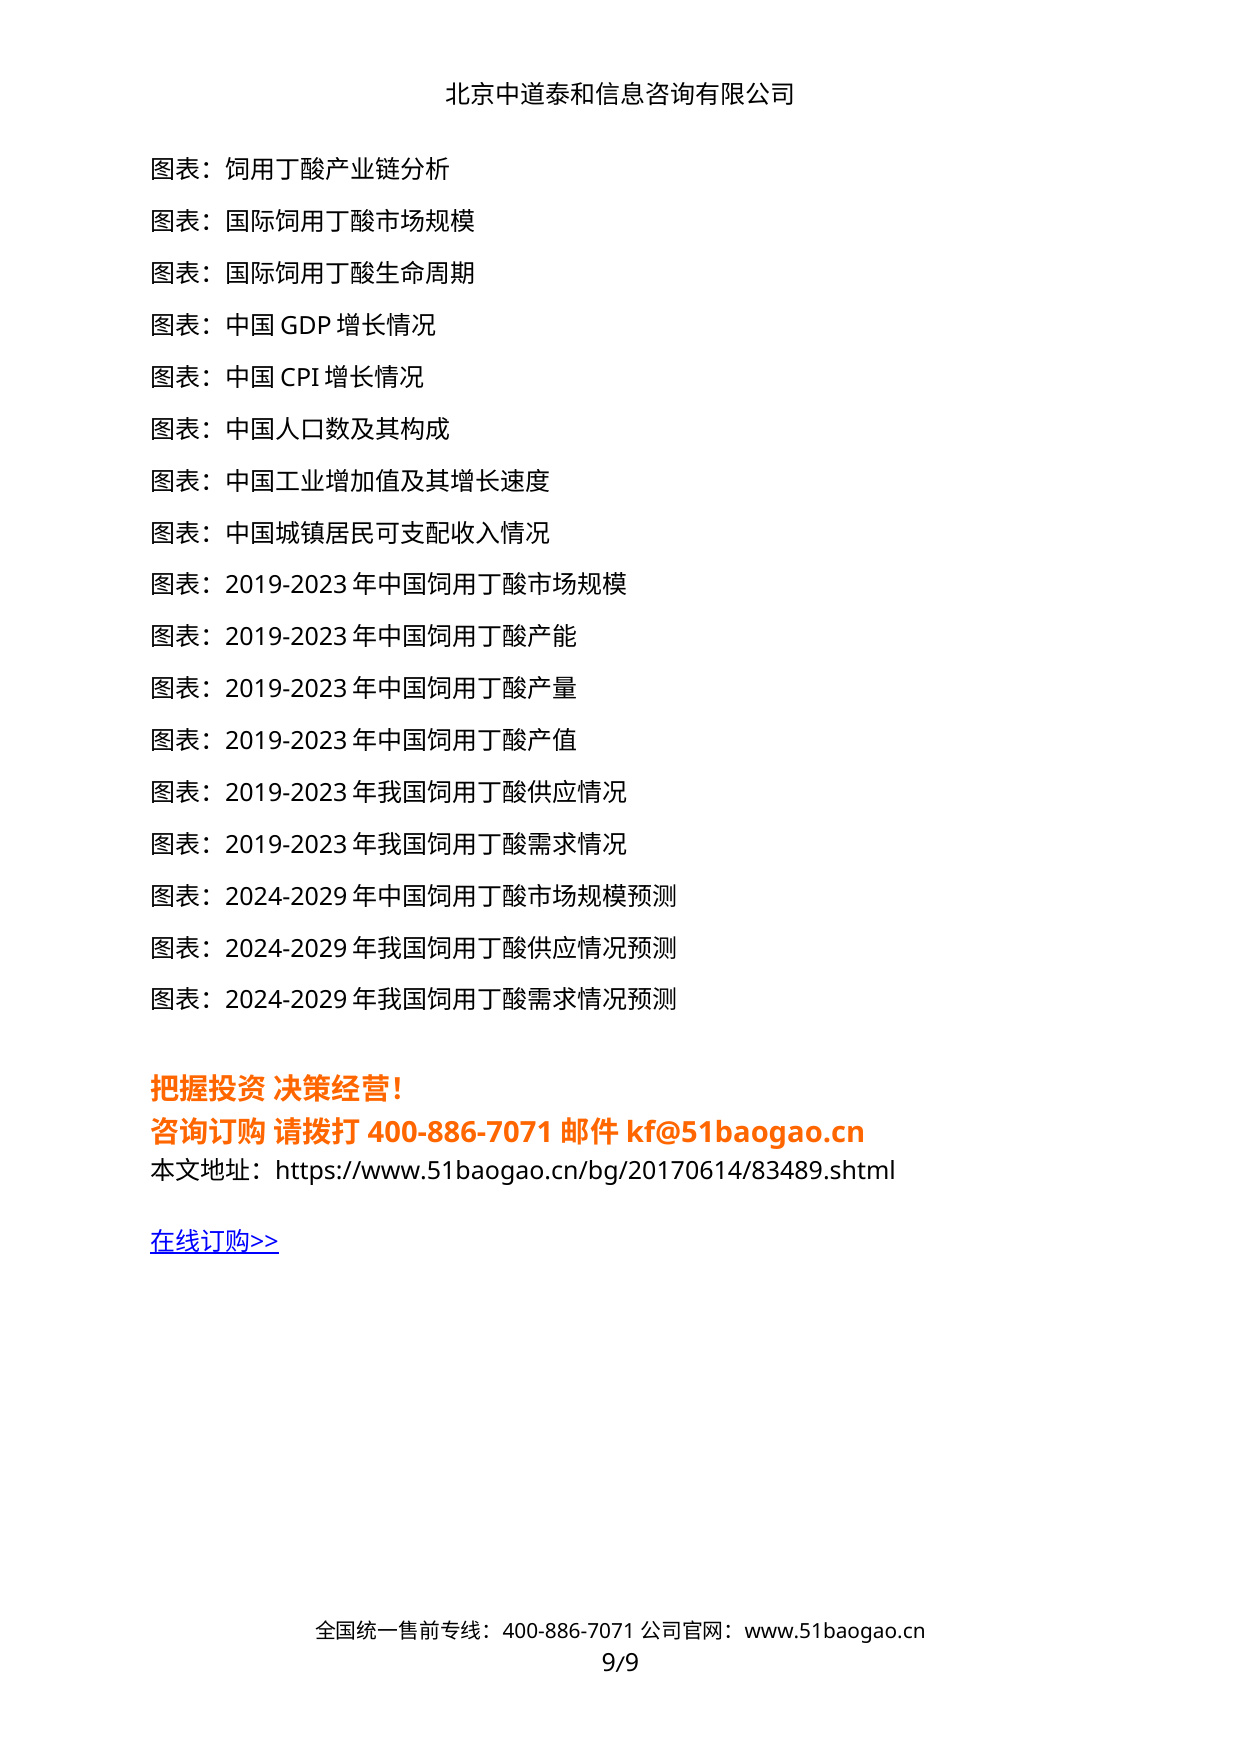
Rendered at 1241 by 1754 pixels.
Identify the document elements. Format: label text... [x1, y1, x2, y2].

text 图表：2019-2023年中国饲用丁酸市场规模 [150, 565, 1090, 601]
text 图表：饲用丁酸产业链分析 [150, 150, 1090, 186]
text 图表：2024-2029年我国饲用丁酸供应情况预测 [150, 928, 1090, 964]
text 图表：中国人口数及其构成 [150, 409, 1090, 446]
text 图表：中国工业增加值及其增长速度 [150, 461, 1090, 497]
text 图表：国际饲用丁酸市场规模 [150, 202, 1090, 238]
text 图表：中国CPI增长情况 [150, 357, 1090, 394]
text 图表：2019-2023年中国饲用丁酸产值 [150, 721, 1090, 757]
text 图表：2019-2023年我国饲用丁酸需求情况 [150, 824, 1090, 861]
text 图表：2019-2023年中国饲用丁酸产量 [150, 669, 1090, 705]
text 图表：2019-2023年我国饲用丁酸供应情况 [150, 772, 1090, 809]
text 在线订购>> [150, 1187, 1090, 1257]
text 图表：2019-2023年中国饲用丁酸产能 [150, 617, 1090, 653]
text 图表：中国城镇居民可支配收入情况 [150, 513, 1090, 549]
text 图表：国际饲用丁酸生命周期 [150, 254, 1090, 290]
text 图表：2024-2029年我国饲用丁酸需求情况预测 [150, 980, 1090, 1016]
text 图表：2024-2029年中国饲用丁酸市场规模预测 [150, 876, 1090, 912]
text 图表：中国GDP增长情况 [150, 306, 1090, 342]
text 把握投资 决策经营！咨询订购 请拨打 400-886-7071 邮件 kf@51baogao.cn本文地址：https://www.51baogao.cn/bg/20170614/83489.shtml [150, 1032, 1090, 1187]
